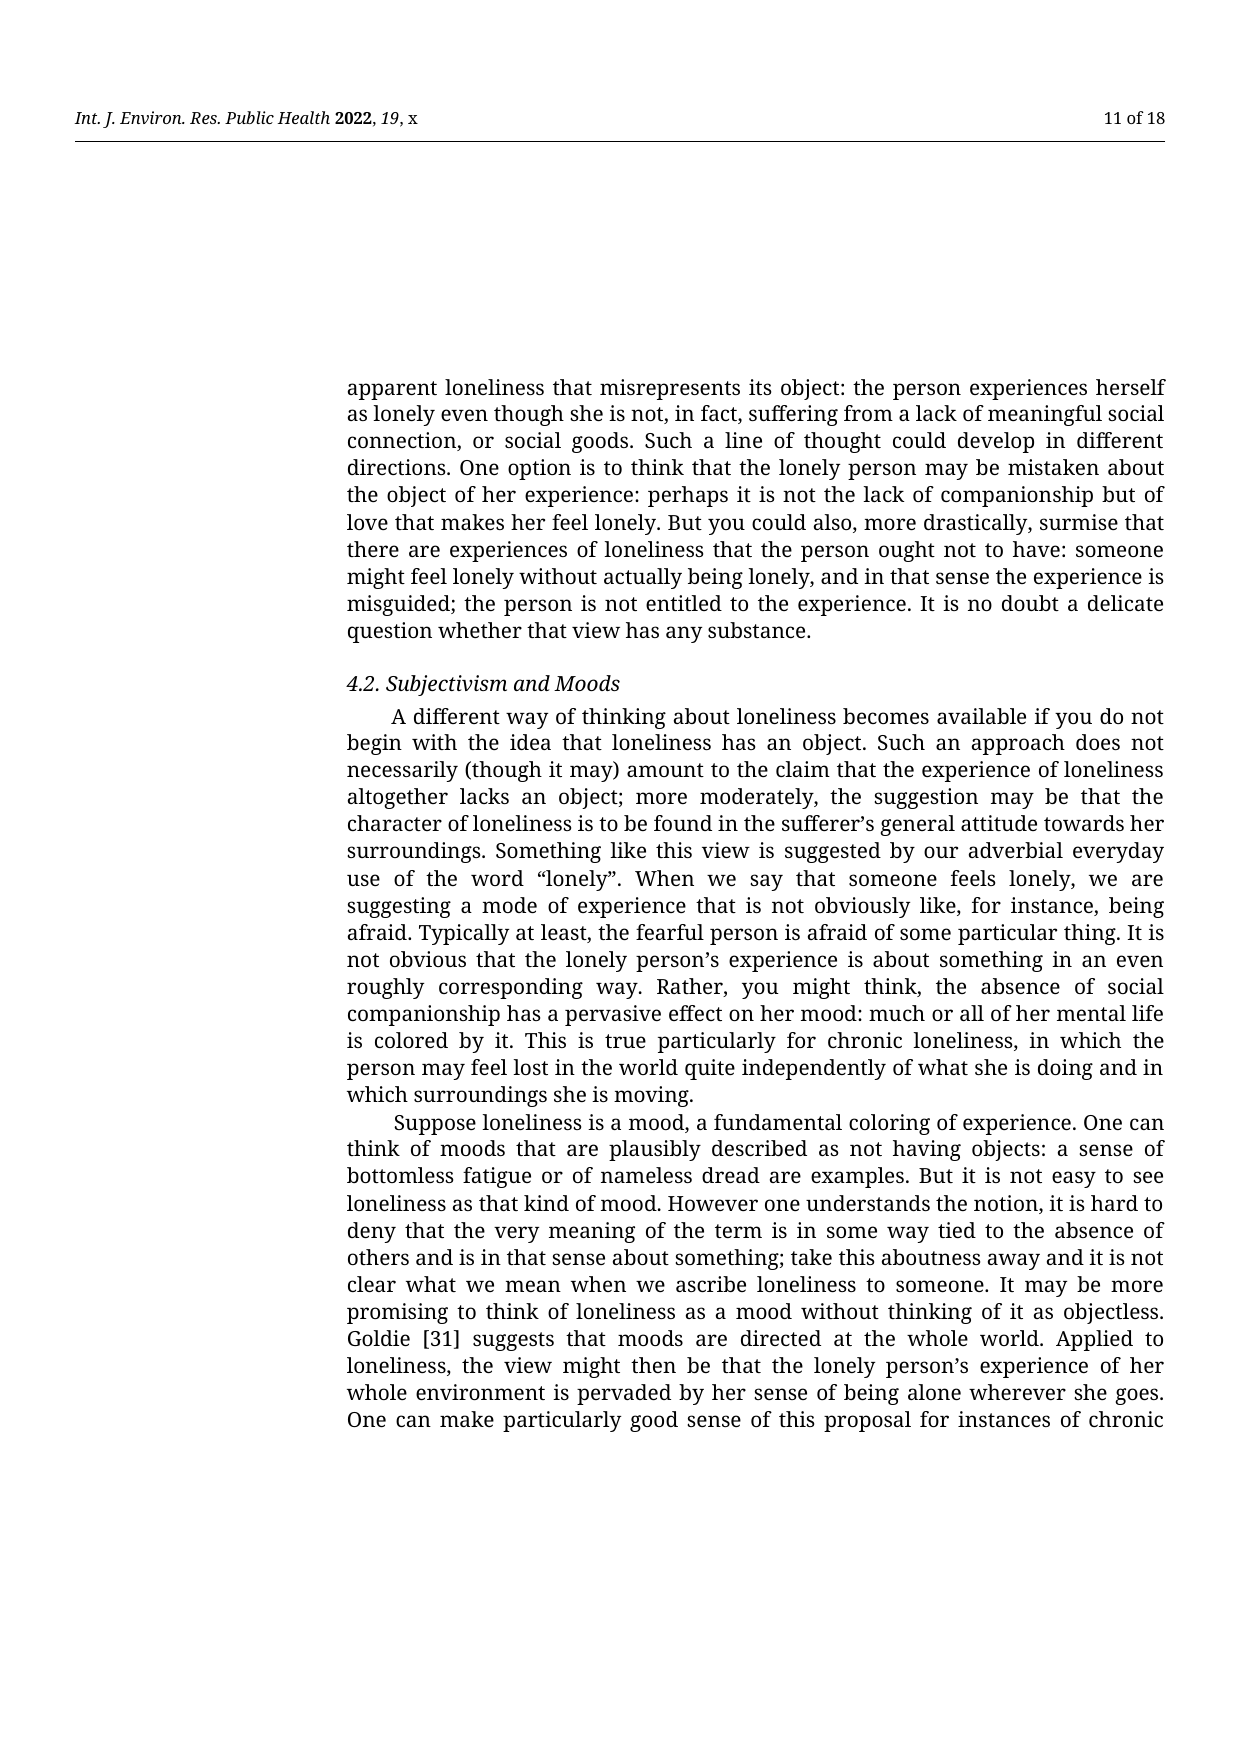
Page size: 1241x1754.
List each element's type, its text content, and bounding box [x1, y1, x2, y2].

subtitle 4.2. Subjectivism and Moods [347, 669, 1165, 696]
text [347, 1109, 1165, 1434]
text A different way of thinking about loneliness becomes available if you do not begin with the idea that loneliness has an object. Such an approach does not necessarily (though it may) amount to the claim that the experience of loneliness altogether lacks an object; more moderately, the suggestion may be that the character of loneliness is to be found in the sufferer’s general attitude towards her surroundings. Something like this view is suggested by our adverbial everyday use of the word “lonely”. When we say that someone feels lonely, we are suggesting a mode of experience that is not obviously like, for instance, being afraid. Typically at least, the fearful person is afraid of some particular thing. It is not obvious that the lonely person’s experience is about something in an even roughly corresponding way. Rather, you might think, the absence of social companionship has a pervasive effect on her mood: much or all of her mental life is colored by it. This is true particularly for chronic loneliness, in which the person may feel lost in the world quite independently of what she is doing and in which surroundings she is moving. [347, 703, 1165, 1109]
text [347, 374, 1165, 644]
